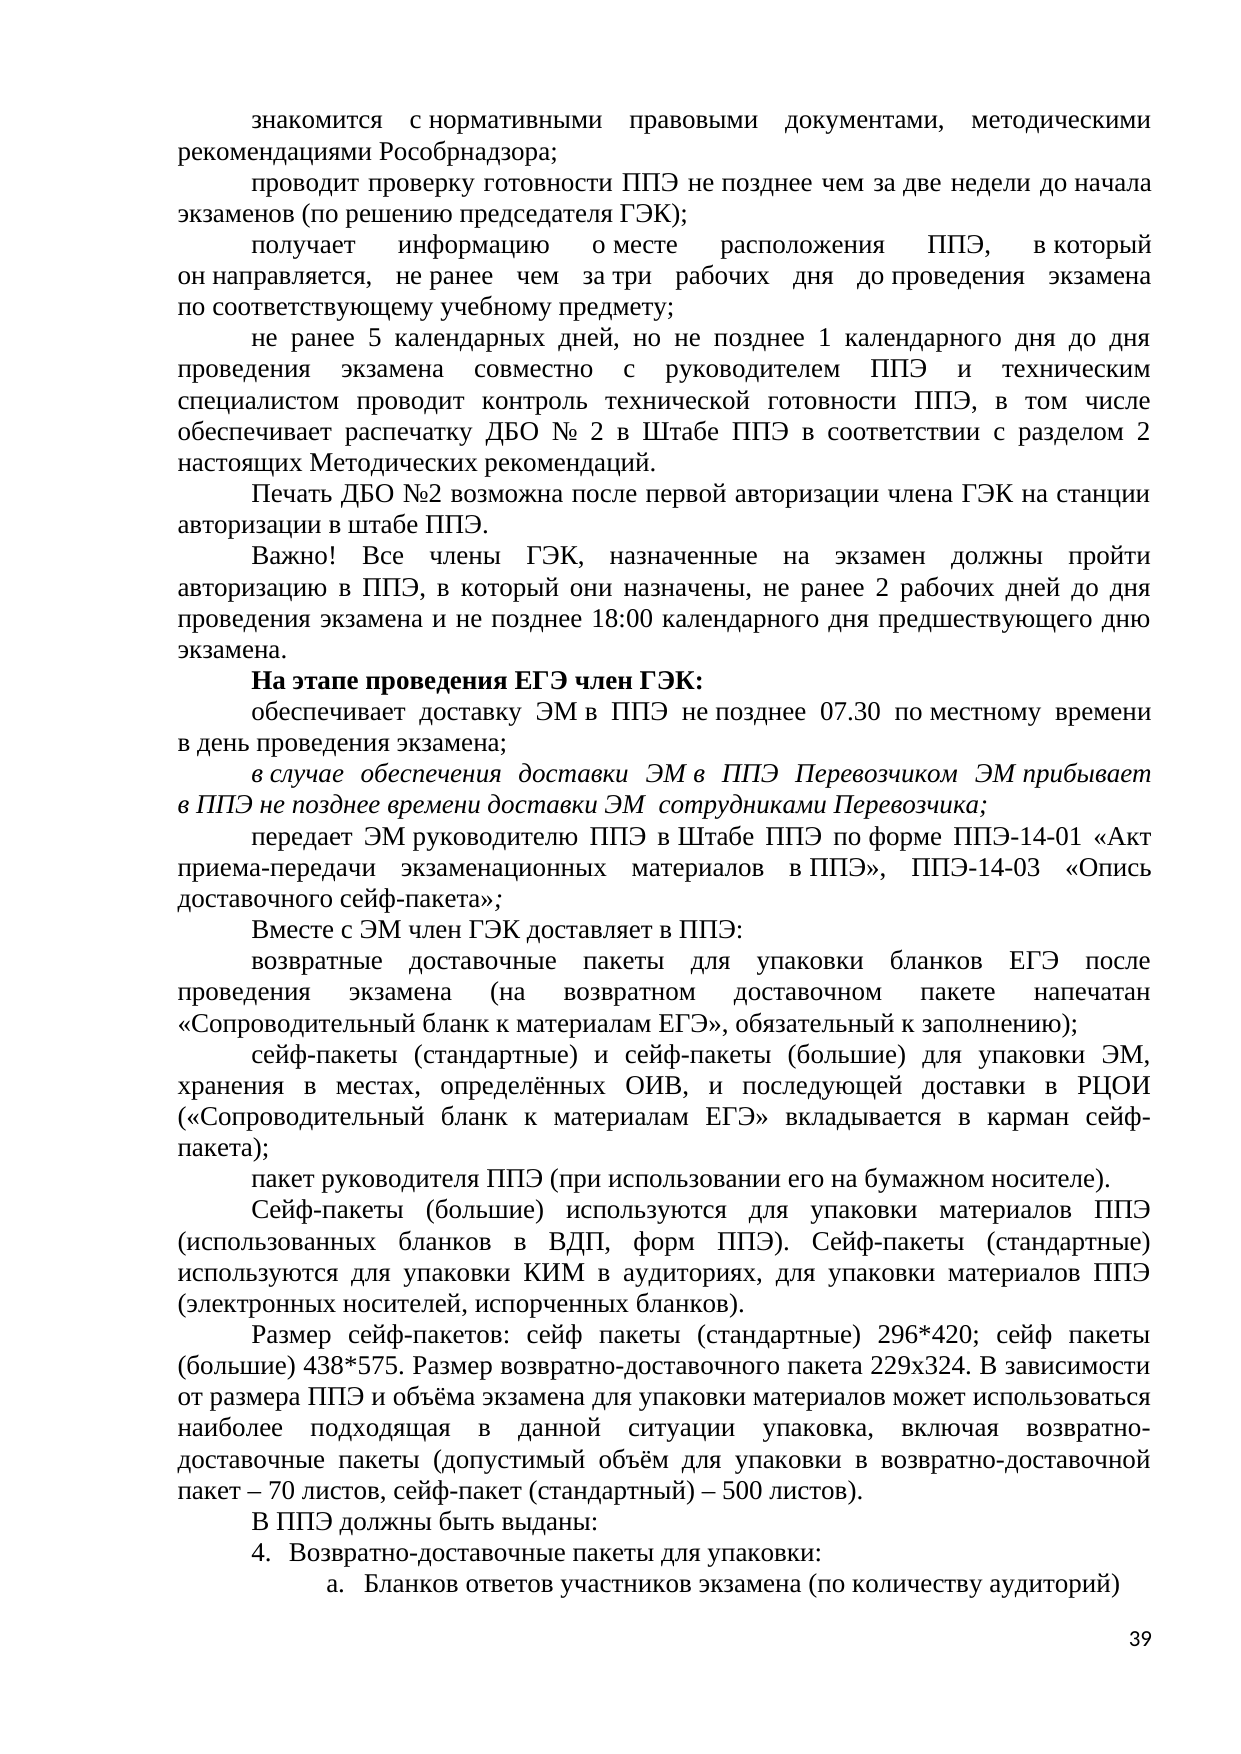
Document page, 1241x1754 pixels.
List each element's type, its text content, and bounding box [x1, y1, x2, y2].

text пакет руководителя ППЭ (при использовании его на бумажном носителе). [177, 1162, 1152, 1193]
text Вместе с ЭМ член ГЭК доставляет в ППЭ: [177, 913, 1152, 944]
text не ранее 5 календарных дней, но не позднее 1 календарного дня до дня проведения экзамена совместно с руководителем ППЭ и техническим специалистом проводит контроль технической готовности ППЭ, в том числе обеспечивает распечатку ДБО № 2 в Штабе ППЭ в соответствии с разделом 2 настоящих Методических рекомендаций. [177, 321, 1152, 477]
text Важно! Все члены ГЭК, назначенные на экзамен должны пройти авторизацию в ППЭ, в который они назначены, не ранее 2 рабочих дней до дня проведения экзамена и не позднее 18:00 календарного дня предшествующего дню экзамена. [177, 539, 1152, 664]
text знакомится с нормативными правовыми документами, методическими рекомендациями Рособрнадзора; [177, 103, 1152, 166]
text передает ЭМ руководителю ППЭ в Штабе ППЭ по форме ППЭ-14-01 «Акт приема-передачи экзаменационных материалов в ППЭ», ППЭ-14-03 «Опись доставочного сейф-пакета»; [177, 820, 1152, 913]
text На этапе проведения ЕГЭ член ГЭК: [177, 664, 1152, 695]
text В ППЭ должны быть выданы: [177, 1505, 1152, 1536]
text проводит проверку готовности ППЭ не позднее чем за две недели до начала экзаменов (по решению председателя ГЭК); [177, 166, 1152, 228]
text обеспечивает доставку ЭМ в ППЭ не позднее 07.30 по местному времени в день проведения экзамена; [177, 695, 1152, 757]
text возвратные доставочные пакеты для упаковки бланков ЕГЭ после проведения экзамена (на возвратном доставочном пакете напечатан «Сопроводительный бланк к материалам ЕГЭ», обязательный к заполнению); [177, 944, 1152, 1038]
list Бланков ответов участников экзамена (по количеству аудиторий) [326, 1567, 1152, 1598]
text Печать ДБО №2 возможна после первой авторизации члена ГЭК на станции авторизации в штабе ППЭ. [177, 477, 1152, 539]
list Возвратно-доставочные пакеты для упаковки: [251, 1536, 1152, 1567]
text получает информацию о месте расположения ППЭ, в который он направляется, не ранее чем за три рабочих дня до проведения экзамена по соответствующему учебному предмету; [177, 228, 1152, 321]
text сейф-пакеты (стандартные) и сейф-пакеты (большие) для упаковки ЭМ, хранения в местах, определённых ОИВ, и последующей доставки в РЦОИ («Сопроводительный бланк к материалам ЕГЭ» вкладывается в карман сейф-пакета); [177, 1038, 1152, 1162]
text Сейф-пакеты (большие) используются для упаковки материалов ППЭ (использованных бланков в ВДП, форм ППЭ). Сейф-пакеты (стандартные) используются для упаковки КИМ в аудиториях, для упаковки материалов ППЭ (электронных носителей, испорченных бланков). [177, 1193, 1152, 1318]
text в случае обеспечения доставки ЭМ в ППЭ Перевозчиком ЭМ прибывает в ППЭ не позднее времени доставки ЭМ сотрудниками Перевозчика; [177, 757, 1152, 820]
text Размер сейф-пакетов: сейф пакеты (стандартные) 296*420; сейф пакеты (большие) 438*575. Размер возвратно-доставочного пакета 229х324. В зависимости от размера ППЭ и объёма экзамена для упаковки материалов может использоваться наиболее подходящая в данной ситуации упаковка, включая возвратно-доставочные пакеты (допустимый объём для упаковки в возвратно-доставочной пакет – 70 листов, сейф-пакет (стандартный) – 500 листов). [177, 1318, 1152, 1505]
